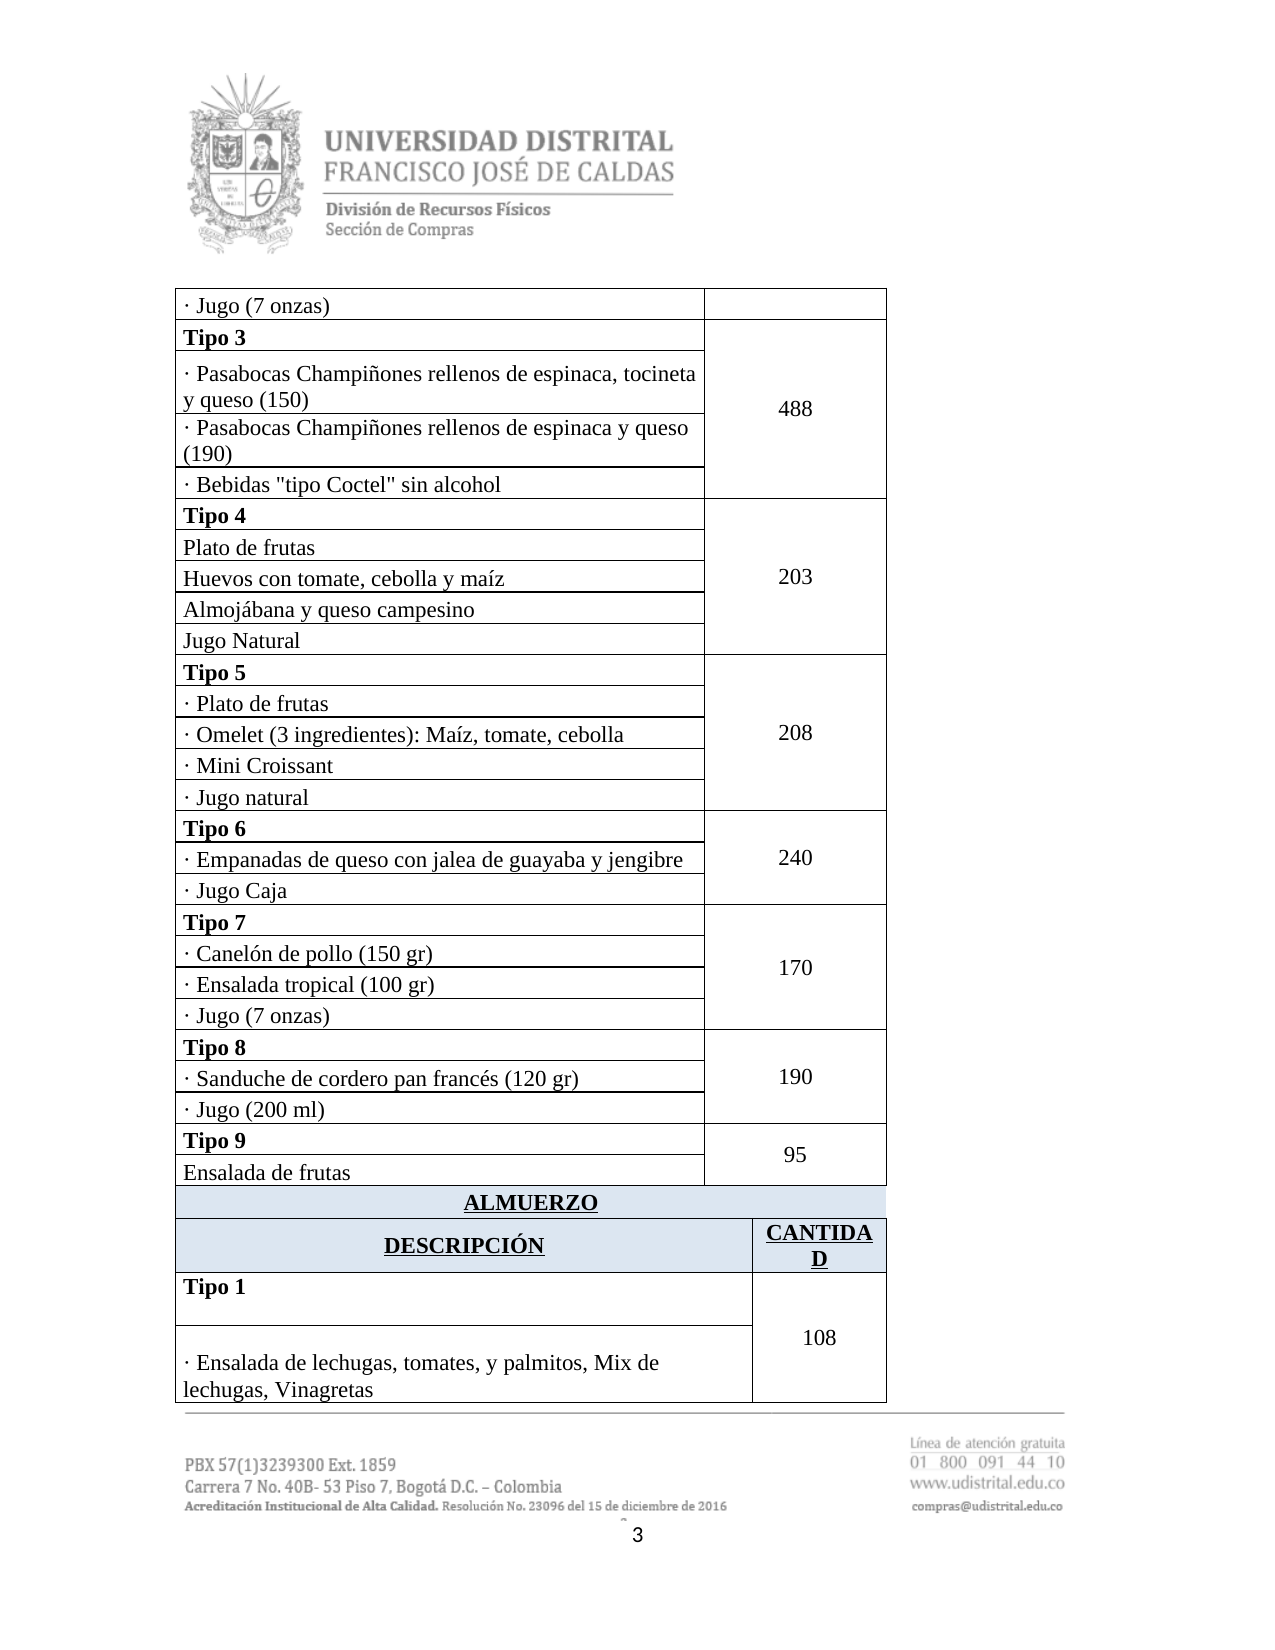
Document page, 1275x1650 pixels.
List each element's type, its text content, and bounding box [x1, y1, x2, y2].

table_cell Tipo 9 [176, 1124, 704, 1154]
picture [177, 1411, 1098, 1521]
table_cell · Pasabocas Champiñones rellenos de espinaca y queso (190) [176, 414, 704, 466]
table_cell · Canelón de pollo (150 gr) [176, 936, 704, 966]
table_cell Tipo 7 [176, 905, 704, 935]
table_cell · Empanadas de queso con jalea de guayaba y jengibre [176, 843, 704, 873]
table_cell Tipo 1 [176, 1273, 752, 1325]
table_cell 240 [705, 811, 886, 904]
table_cell Jugo Natural [176, 624, 704, 654]
table_cell · Jugo Caja [176, 874, 704, 904]
table_cell CANTIDAD [753, 1219, 886, 1272]
table_cell · Ensalada de lechugas, tomates, y palmitos, Mix de lechugas, Vinagretas [176, 1326, 752, 1402]
table_cell · Mini Croissant [176, 749, 704, 779]
table_cell · Bebidas "tipo Coctel" sin alcohol [176, 468, 704, 498]
table_cell 170 [705, 905, 886, 1029]
table_cell Almojábana y queso campesino [176, 593, 704, 623]
table_cell DESCRIPCIÓN [176, 1219, 752, 1272]
table_cell 203 [705, 499, 886, 654]
table_cell 190 [705, 1030, 886, 1123]
table_cell · Jugo (200 ml) [176, 1093, 704, 1123]
table_cell Tipo 5 [176, 655, 704, 685]
table_cell Tipo 3 [176, 320, 704, 350]
table_cell · Pasabocas Champiñones rellenos de espinaca, tocineta y queso (150) [176, 351, 704, 413]
table_cell Tipo 6 [176, 811, 704, 841]
table_cell Plato de frutas [176, 530, 704, 560]
table_cell Tipo 8 [176, 1030, 704, 1060]
table_cell 95 [705, 1124, 886, 1185]
table_cell · Plato de frutas [176, 686, 704, 716]
table_cell · Jugo natural [176, 780, 704, 810]
table_cell · Jugo (7 onzas) [176, 289, 704, 319]
table_cell · Jugo (7 onzas) [176, 999, 704, 1029]
table_cell 208 [705, 655, 886, 810]
picture [177, 73, 692, 260]
table_cell Huevos con tomate, cebolla y maíz [176, 561, 704, 591]
table_cell 488 [705, 320, 886, 498]
table_cell ALMUERZO [176, 1186, 886, 1218]
table_cell · Ensalada tropical (100 gr) [176, 968, 704, 998]
table_cell 108 [753, 1273, 886, 1402]
table_cell · Sanduche de cordero pan francés (120 gr) [176, 1061, 704, 1091]
table_cell Ensalada de frutas [176, 1155, 704, 1185]
table_cell Tipo 4 [176, 499, 704, 529]
table_cell · Omelet (3 ingredientes): Maíz, tomate, cebolla [176, 718, 704, 748]
